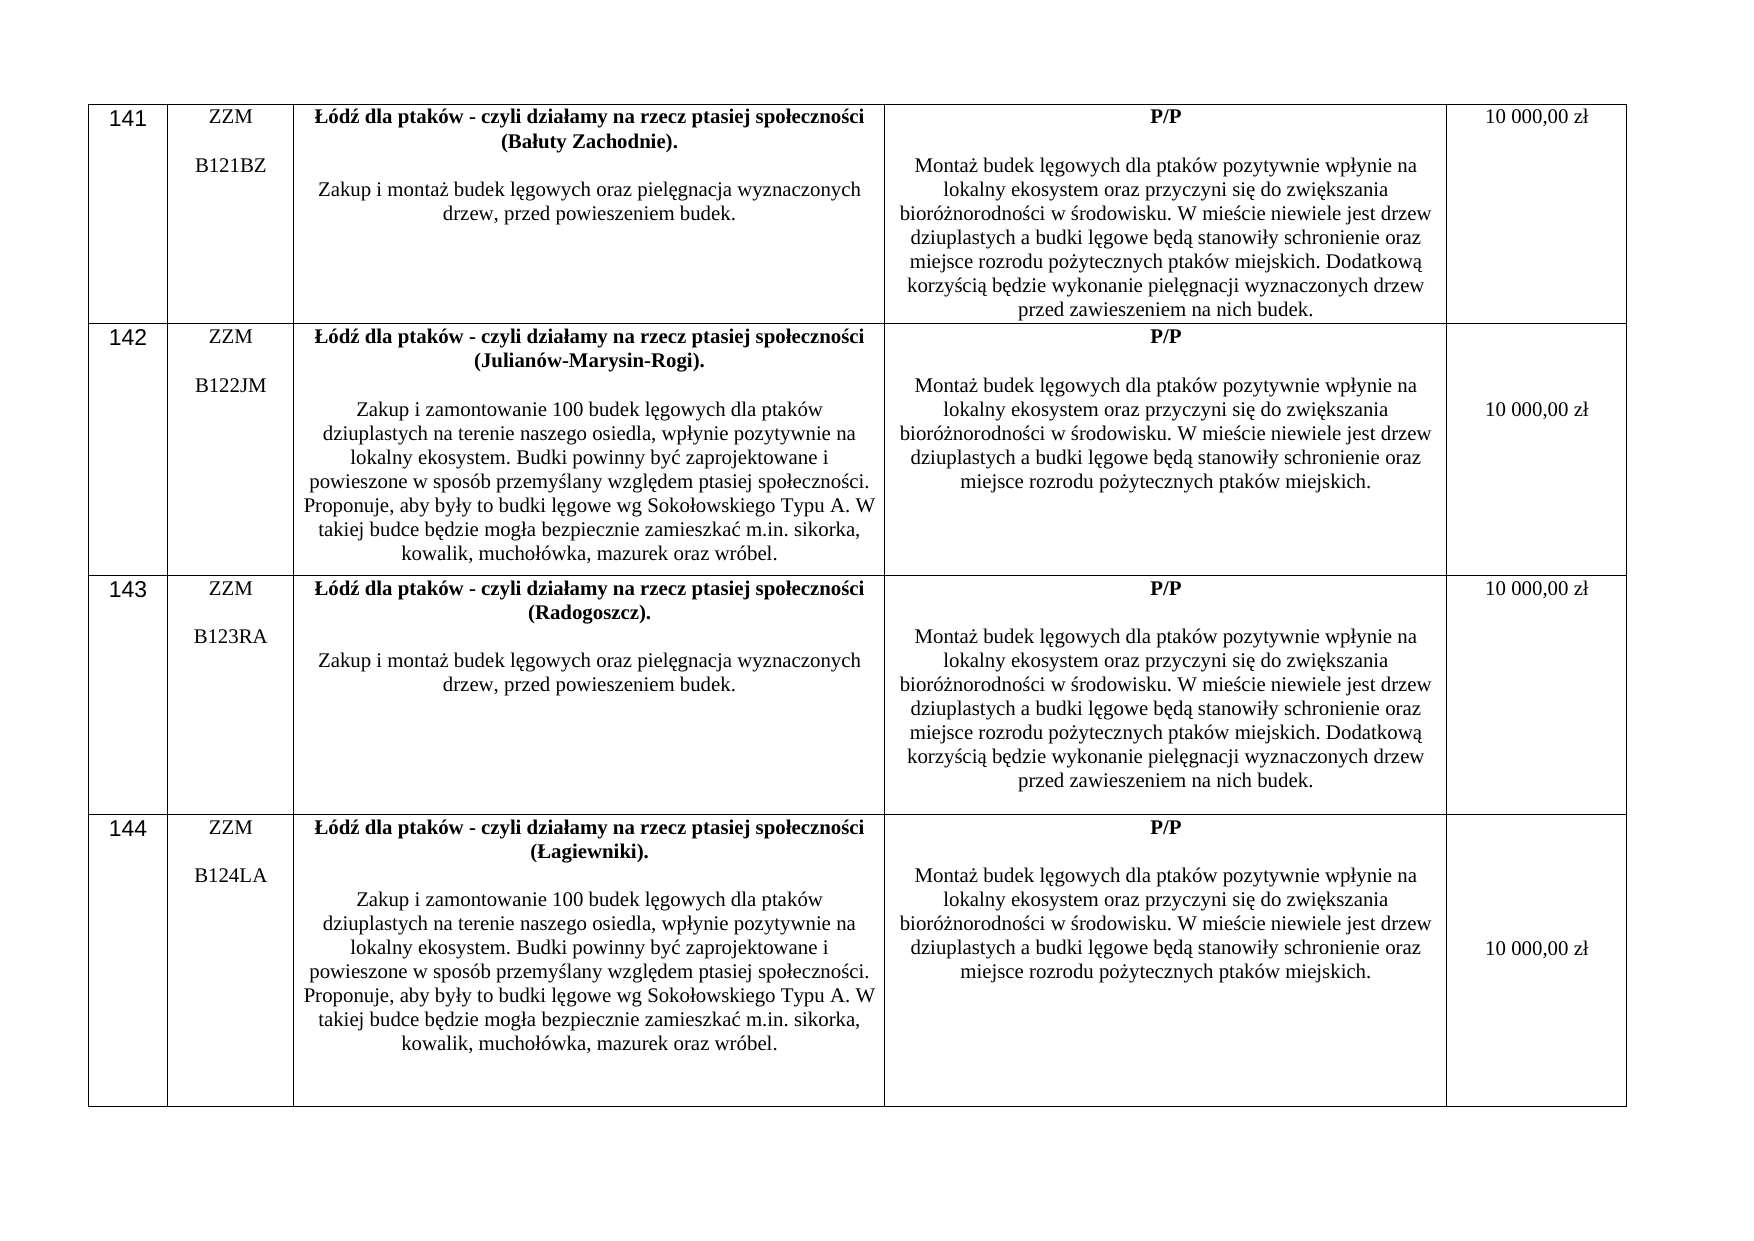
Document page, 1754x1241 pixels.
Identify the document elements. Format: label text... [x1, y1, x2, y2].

table_cell ZZM B121BZ [168, 105, 293, 323]
table_cell 10 000,00 zł [1447, 815, 1626, 1106]
table_cell 143 [89, 576, 167, 813]
table_cell 10 000,00 zł [1447, 105, 1626, 323]
table_cell 10 000,00 zł [1447, 576, 1626, 813]
table_cell Łódź dla ptaków - czyli działamy na rzecz ptasiej społeczności (Bałuty Zachodnie). Zakup i montaż budek lęgowych oraz pielęgnacja wyznaczonych drzew, przed powieszeniem budek. [294, 105, 884, 323]
table_cell ZZM B122JM [168, 324, 293, 574]
table_cell 142 [89, 324, 167, 574]
table_cell ZZM B124LA [168, 815, 293, 1106]
table_cell Łódź dla ptaków - czyli działamy na rzecz ptasiej społeczności (Radogoszcz). Zakup i montaż budek lęgowych oraz pielęgnacja wyznaczonych drzew, przed powieszeniem budek. [294, 576, 884, 813]
table_cell 144 [89, 815, 167, 1106]
table_cell P/P Montaż budek lęgowych dla ptaków pozytywnie wpłynie na lokalny ekosystem oraz przyczyni się do zwiększania bioróżnorodności w środowisku. W mieście niewiele jest drzew dziuplastych a budki lęgowe będą stanowiły schronienie oraz miejsce rozrodu pożytecznych ptaków miejskich. [885, 324, 1446, 574]
table_cell 141 [89, 105, 167, 323]
table_cell 10 000,00 zł [1447, 324, 1626, 574]
table_cell Łódź dla ptaków - czyli działamy na rzecz ptasiej społeczności (Julianów-Marysin-Rogi). Zakup i zamontowanie 100 budek lęgowych dla ptaków dziuplastych na terenie naszego osiedla, wpłynie pozytywnie na lokalny ekosystem. Budki powinny być zaprojektowane i powieszone w sposób przemyślany względem ptasiej społeczności. Proponuje, aby były to budki lęgowe wg Sokołowskiego Typu A. W takiej budce będzie mogła bezpiecznie zamieszkać m.in. sikorka, kowalik, muchołówka, mazurek oraz wróbel. [294, 324, 884, 574]
table_cell P/P Montaż budek lęgowych dla ptaków pozytywnie wpłynie na lokalny ekosystem oraz przyczyni się do zwiększania bioróżnorodności w środowisku. W mieście niewiele jest drzew dziuplastych a budki lęgowe będą stanowiły schronienie oraz miejsce rozrodu pożytecznych ptaków miejskich. Dodatkową korzyścią będzie wykonanie pielęgnacji wyznaczonych drzew przed zawieszeniem na nich budek. [885, 576, 1446, 813]
table_cell ZZM B123RA [168, 576, 293, 813]
table_cell P/P Montaż budek lęgowych dla ptaków pozytywnie wpłynie na lokalny ekosystem oraz przyczyni się do zwiększania bioróżnorodności w środowisku. W mieście niewiele jest drzew dziuplastych a budki lęgowe będą stanowiły schronienie oraz miejsce rozrodu pożytecznych ptaków miejskich. Dodatkową korzyścią będzie wykonanie pielęgnacji wyznaczonych drzew przed zawieszeniem na nich budek. [885, 105, 1446, 323]
table_cell Łódź dla ptaków - czyli działamy na rzecz ptasiej społeczności (Łagiewniki). Zakup i zamontowanie 100 budek lęgowych dla ptaków dziuplastych na terenie naszego osiedla, wpłynie pozytywnie na lokalny ekosystem. Budki powinny być zaprojektowane i powieszone w sposób przemyślany względem ptasiej społeczności. Proponuje, aby były to budki lęgowe wg Sokołowskiego Typu A. W takiej budce będzie mogła bezpiecznie zamieszkać m.in. sikorka, kowalik, muchołówka, mazurek oraz wróbel. [294, 815, 884, 1106]
table_cell P/P Montaż budek lęgowych dla ptaków pozytywnie wpłynie na lokalny ekosystem oraz przyczyni się do zwiększania bioróżnorodności w środowisku. W mieście niewiele jest drzew dziuplastych a budki lęgowe będą stanowiły schronienie oraz miejsce rozrodu pożytecznych ptaków miejskich. [885, 815, 1446, 1106]
